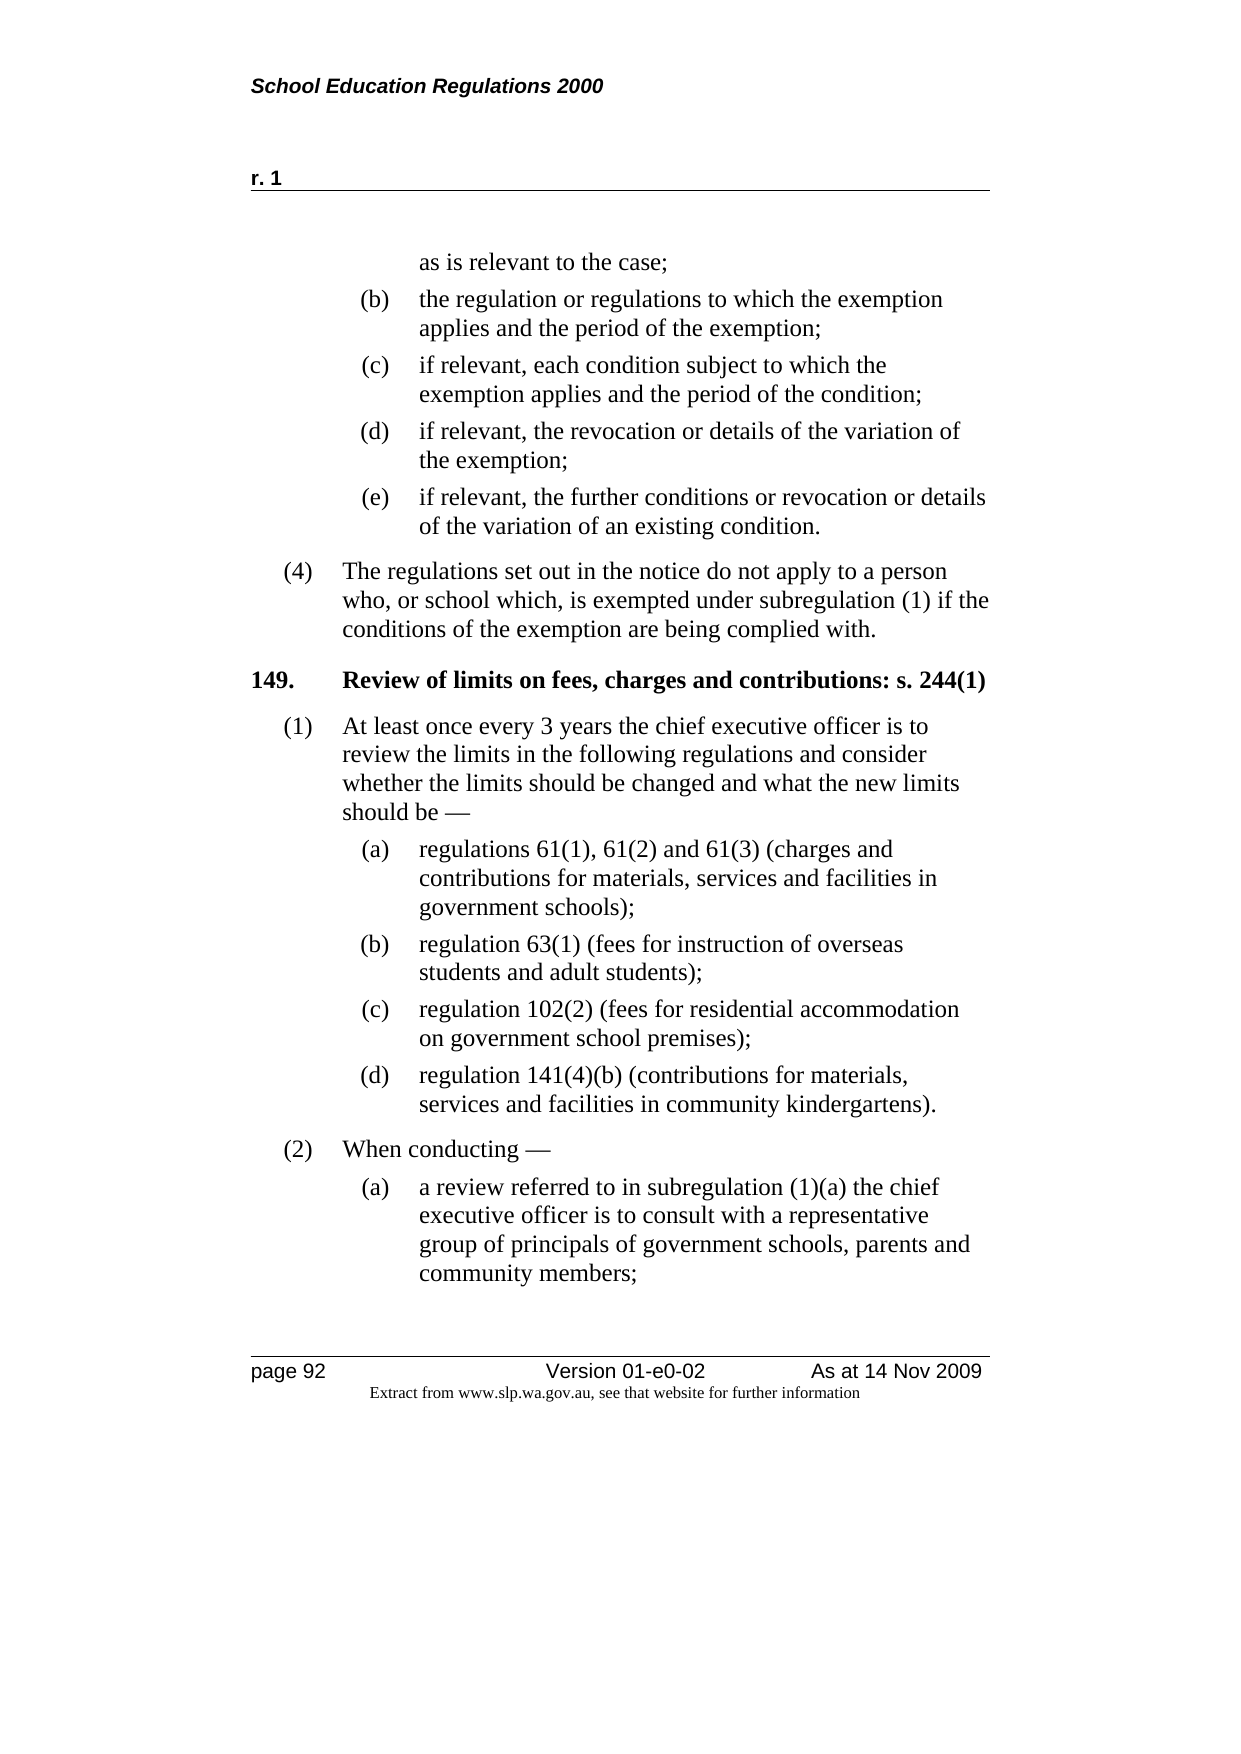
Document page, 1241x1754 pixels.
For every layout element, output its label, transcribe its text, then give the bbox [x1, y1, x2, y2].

text (d) if relevant, the revocation or details of the variation of the exemption; [251, 416, 990, 474]
text (1) At least once every 3 years the chief executive officer is to review the limits in the following regulations and consider whether the limits should be changed and what the new limits should be — [251, 711, 990, 826]
text (d) regulation 141(4)(b) (contributions for materials, services and facilities in community kindergartens). [251, 1060, 990, 1118]
text (4) The regulations set out in the notice do not apply to a person who, or school which, is exempted under subregulation (1) if the conditions of the exemption are being complied with. [251, 556, 990, 642]
text (c) regulation 102(2) (fees for residential accommodation on government school premises); [251, 994, 990, 1052]
text (b) regulation 63(1) (fees for instruction of overseas students and adult students); [251, 929, 990, 986]
text (a) regulations 61(1), 61(2) and 61(3) (charges and contributions for materials, services and facilities in government schools); [251, 834, 990, 920]
text (2) When conducting — [251, 1134, 990, 1163]
text (b) the regulation or regulations to which the exemption applies and the period of the exemption; [251, 284, 990, 342]
text (a) a review referred to in subregulation (1)(a) the chief executive officer is to consult with a representative group of principals of government schools, parents and community members; [251, 1172, 990, 1287]
text as is relevant to the case; [251, 247, 990, 276]
text (c) if relevant, each condition subject to which the exemption applies and the period of the condition; [251, 350, 990, 408]
text (e) if relevant, the further conditions or revocation or details of the variation of an existing condition. [251, 482, 990, 539]
subtitle 149. Review of limits on fees, charges and contributions: s. 244(1) [251, 665, 990, 694]
